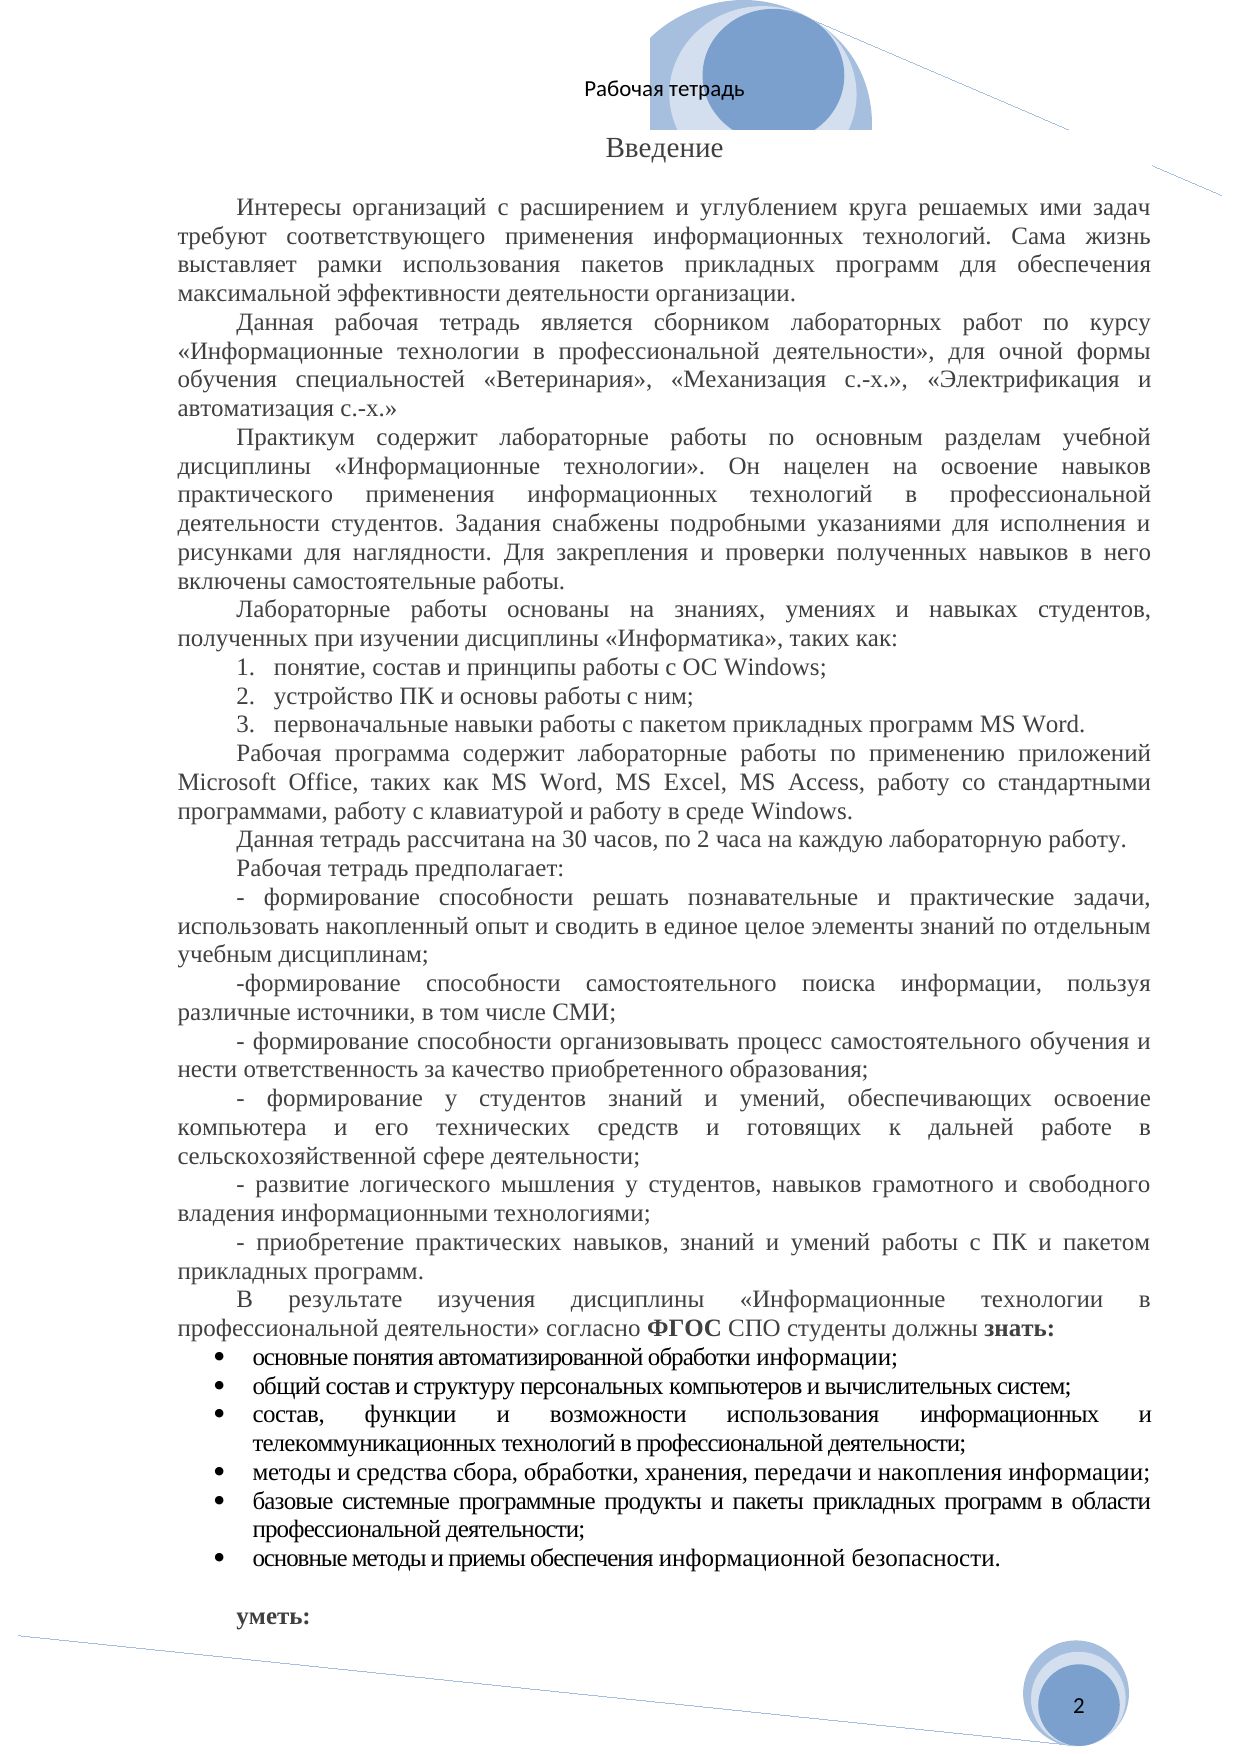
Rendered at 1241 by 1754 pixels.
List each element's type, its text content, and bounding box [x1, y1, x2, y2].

list базовые системные программные продукты и пакеты прикладных программ в области профессиональной деятельности; [215, 1486, 1152, 1543]
text -формирование способности самостоятельного поиска информации, пользуя различные источники, в том числе СМИ; [177, 968, 1152, 1026]
list устройство ПК и основы работы с ним; [236, 681, 1152, 709]
list общий состав и структуру персональных компьютеров и вычислительных систем; [215, 1371, 1152, 1399]
text - формирование у студентов знаний и умений, обеспечивающих освоение компьютера и его технических средств и готовящих к дальней работе в сельскохозяйственной сфере деятельности; [177, 1083, 1152, 1169]
text Интересы организаций с расширением и углублением круга решаемых ими задач требуют соответствующего применения информационных технологий. Сама жизнь выставляет рамки использования пакетов прикладных программ для обеспечения максимальной эффективности деятельности организации. [177, 192, 1152, 307]
text Лабораторные работы основаны на знаниях, умениях и навыках студентов, полученных при изучении дисциплины «Информатика», таких как: [177, 594, 1152, 652]
text Практикум содержит лабораторные работы по основным разделам учебной дисциплины «Информационные технологии». Он нацелен на освоение навыков практического применения информационных технологий в профессиональной деятельности студентов. Задания снабжены подробными указаниями для исполнения и рисунками для наглядности. Для закрепления и проверки полученных навыков в него включены самостоятельные работы. [177, 422, 1152, 594]
text - приобретение практических навыков, знаний и умений работы с ПК и пакетом прикладных программ. [177, 1227, 1152, 1284]
list основные методы и приемы обеспечения информационной безопасности. [215, 1543, 1152, 1572]
list состав, функции и возможности использования информационных и телекоммуникационных технологий в профессиональной деятельности; [215, 1399, 1152, 1457]
text Введение [177, 130, 1152, 163]
text - формирование способности организовывать процесс самостоятельного обучения и нести ответственность за качество приобретенного образования; [177, 1026, 1152, 1083]
list первоначальные навыки работы с пакетом прикладных программ MS Word. [236, 709, 1152, 738]
list понятие, состав и принципы работы с ОС Windows; [236, 652, 1152, 681]
text Рабочая тетрадь предполагает: [177, 853, 1152, 882]
list методы и средства сбора, обработки, хранения, передачи и накопления информации; [215, 1457, 1152, 1486]
text Данная тетрадь рассчитана на 30 часов, по 2 часа на каждую лабораторную работу. [177, 824, 1152, 853]
text уметь: [177, 1601, 1152, 1629]
text Рабочая программа содержит лабораторные работы по применению приложений Microsoft Office, таких как MS Word, MS Excel, MS Access, работу со стандартными программами, работу с клавиатурой и работу в среде Windows. [177, 738, 1152, 824]
list основные понятия автоматизированной обработки информации; [215, 1342, 1152, 1371]
text Данная рабочая тетрадь является сборником лабораторных работ по курсу «Информационные технологии в профессиональной деятельности», для очной формы обучения специальностей «Ветеринария», «Механизация с.-х.», «Электрификация и автоматизация с.-х.» [177, 307, 1152, 422]
text - формирование способности решать познавательные и практические задачи, использовать накопленный опыт и сводить в единое целое элементы знаний по отдельным учебным дисциплинам; [177, 882, 1152, 968]
text В результате изучения дисциплины «Информационные технологии в профессиональной деятельности» согласно ФГОС СПО студенты должны знать: [177, 1284, 1152, 1342]
text - развитие логического мышления у студентов, навыков грамотного и свободного владения информационными технологиями; [177, 1169, 1152, 1227]
